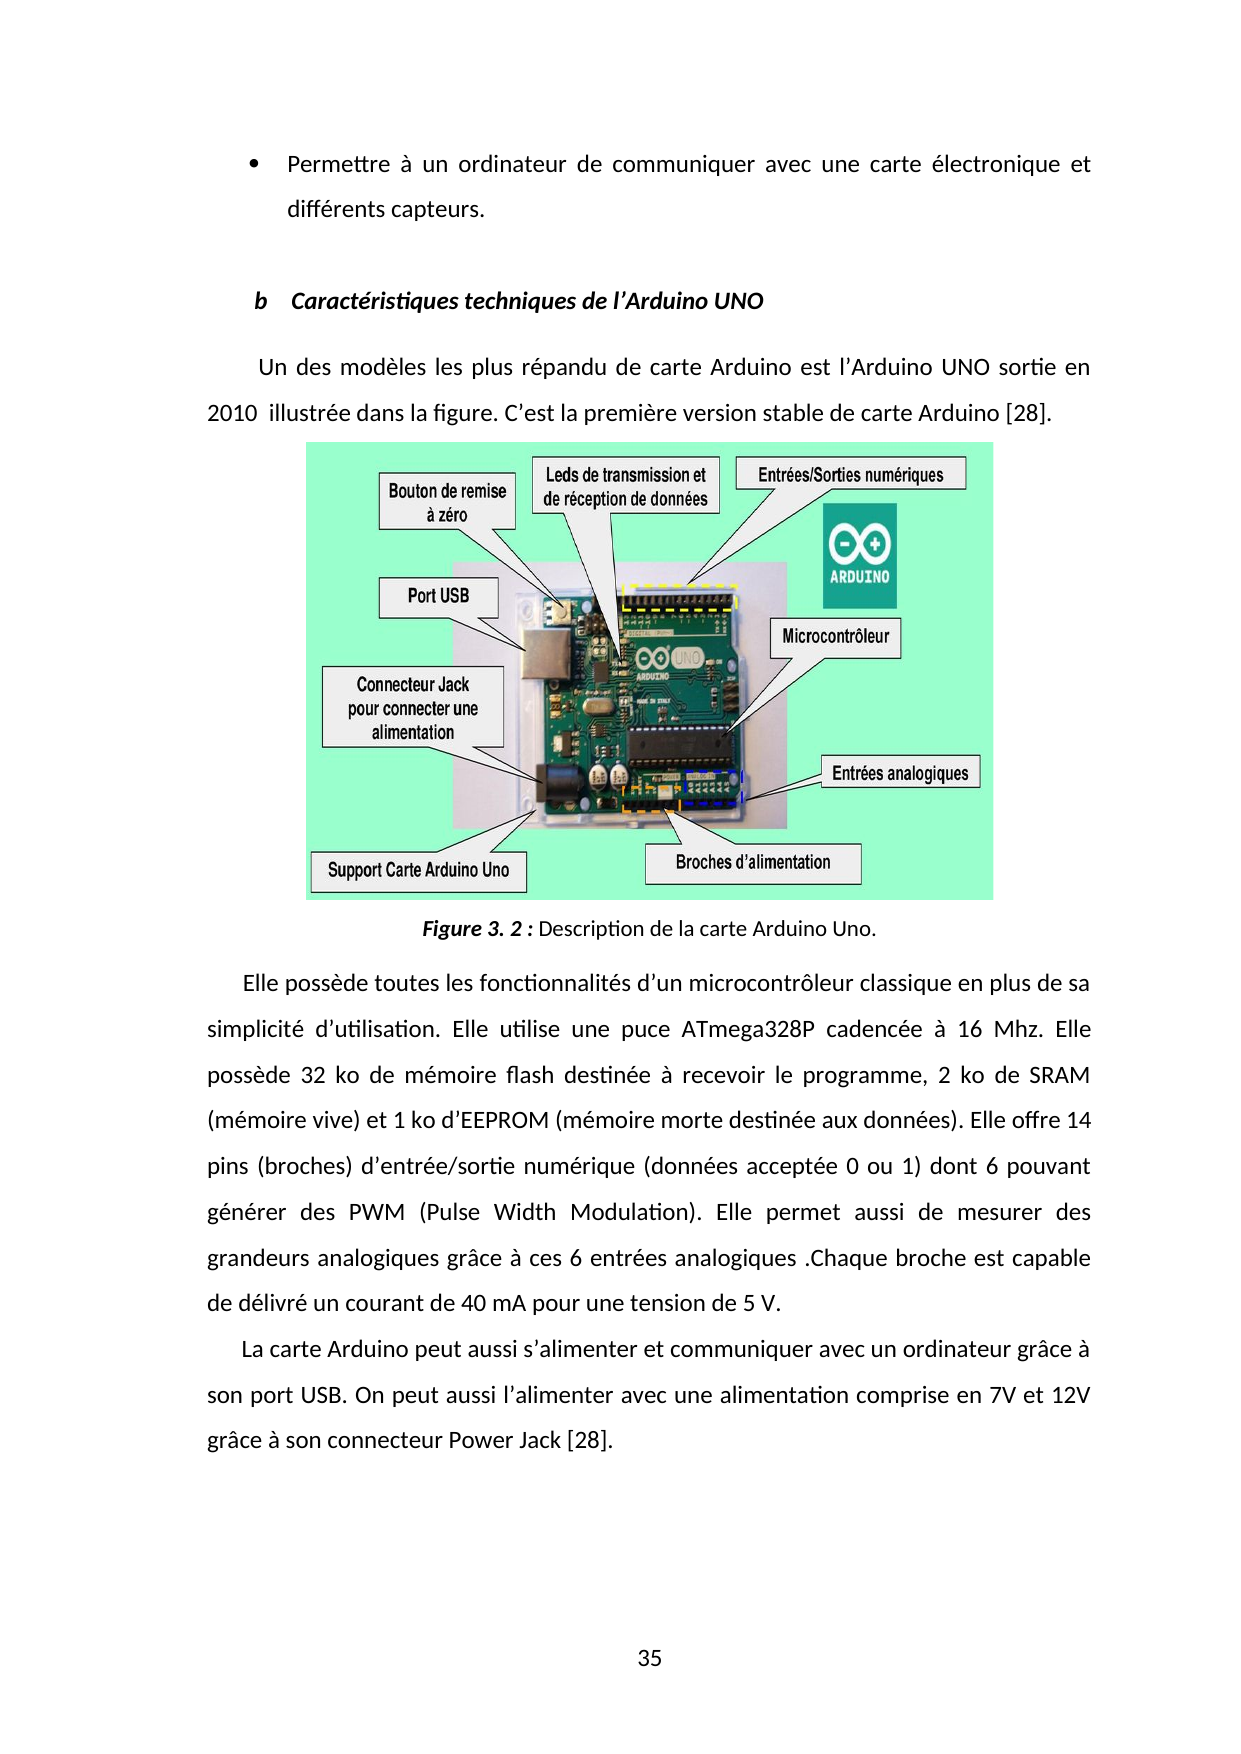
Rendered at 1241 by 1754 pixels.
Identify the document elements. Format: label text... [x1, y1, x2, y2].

text La carte Arduino peut aussi s’alimenter et communiquer avec un ordinateur grâce à son port USB. On peut aussi l’alimenter avec une alimentation comprise en 7V et 12V grâce à son connecteur Power Jack [28]. [207, 1333, 1092, 1455]
picture [306, 442, 994, 900]
text Figure 3. 2 : Description de la carte Arduino Uno. [207, 914, 1092, 942]
text Caractéristiques techniques de l’Arduino UNO [254, 285, 1092, 315]
text Elle possède toutes les fonctionnalités d’un microcontrôleur classique en plus de sa simplicité d’utilisation. Elle utilise une puce ATmega328P cadencée à 16 Mhz. Elle possède 32 ko de mémoire flash destinée à recevoir le programme, 2 ko de SRAM (mémoire vive) et 1 ko d’EEPROM (mémoire morte destinée aux données). Elle offre 14 pins (broches) d’entrée/sortie numérique (données acceptée 0 ou 1) dont 6 pouvant générer des PWM (Pulse Width Modulation). Elle permet aussi de mesurer des grandeurs analogiques grâce à ces 6 entrées analogiques .Chaque broche est capable de délivré un courant de 40 mA pour une tension de 5 V. [207, 967, 1092, 1318]
list Permettre à un ordinateur de communiquer avec une carte électronique et différents capteurs. [249, 148, 1092, 224]
text Un des modèles les plus répandu de carte Arduino est l’Arduino UNO sortie en 2010 illustrée dans la figure. C’est la première version stable de carte Arduino [28]. [207, 351, 1092, 428]
